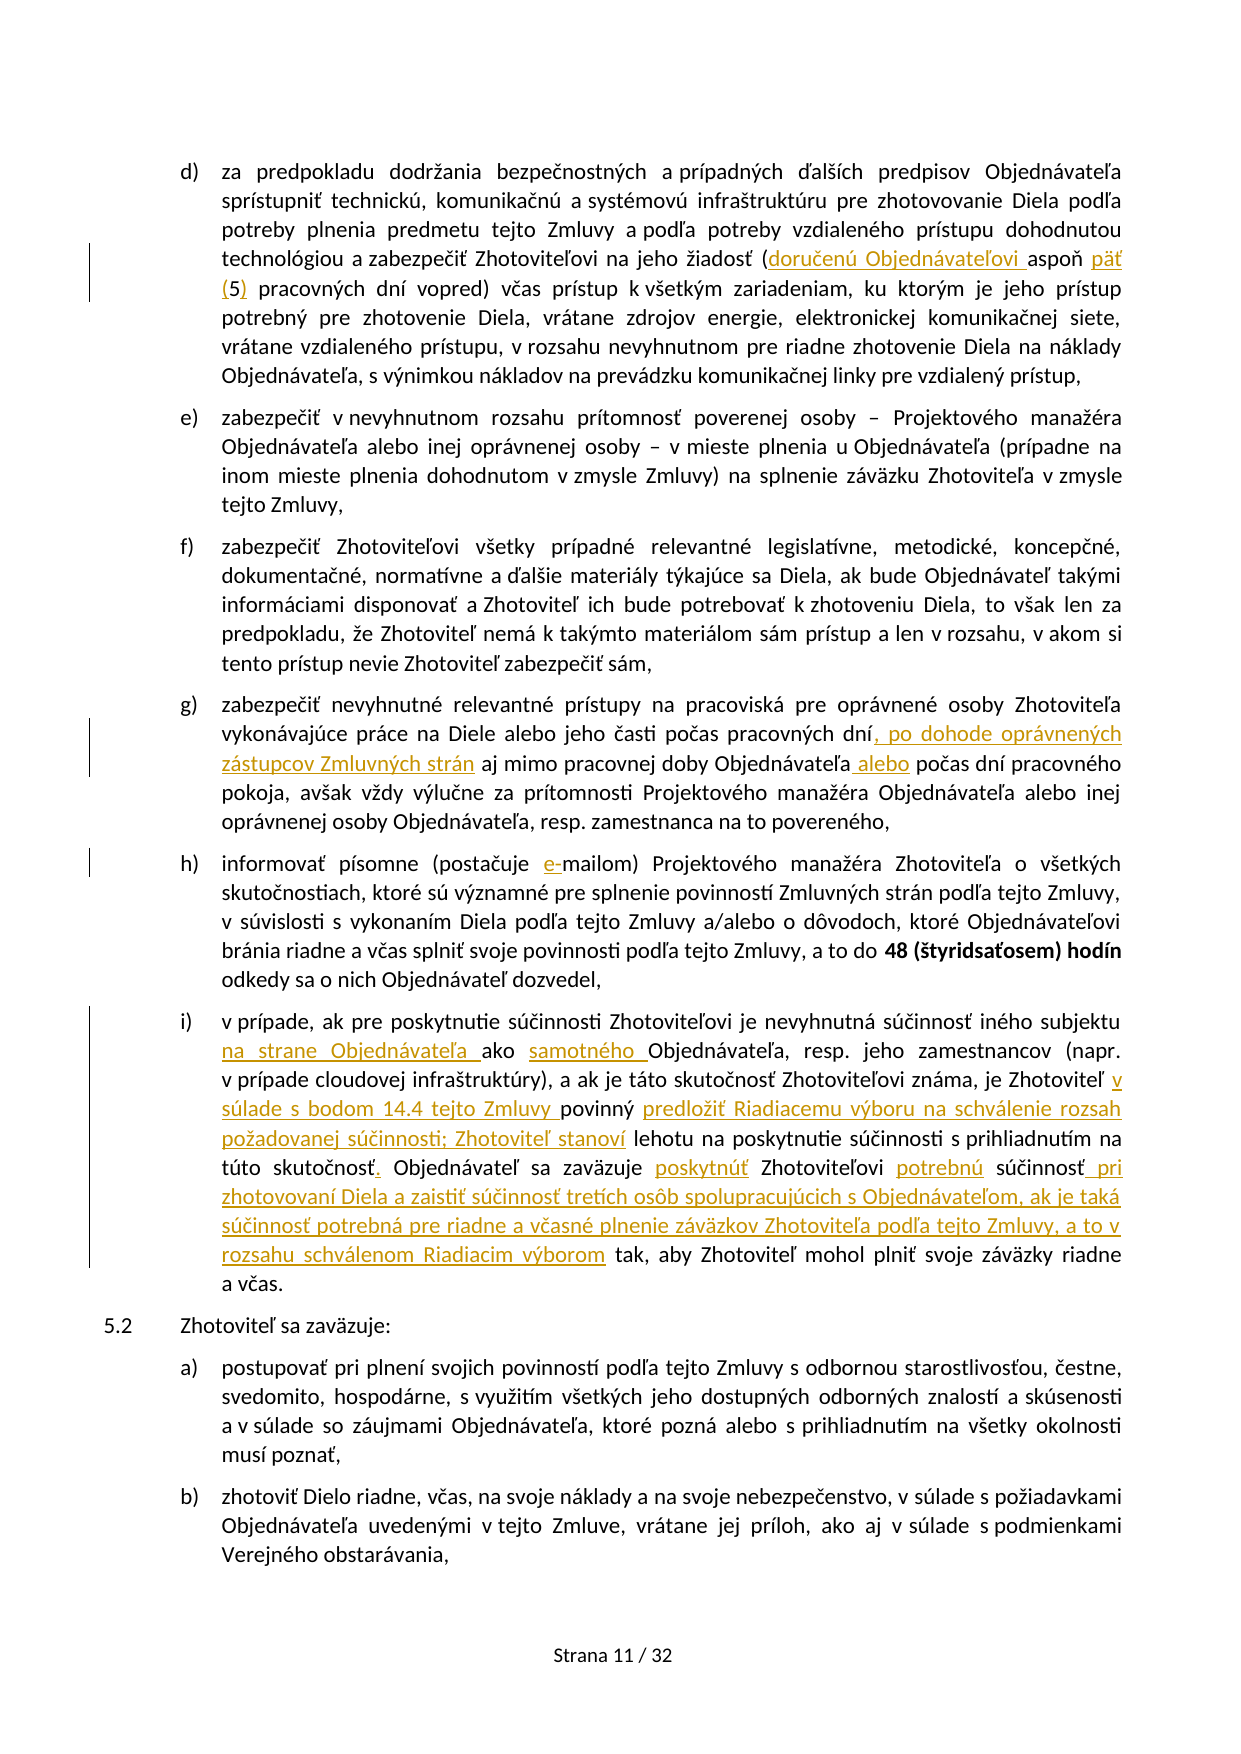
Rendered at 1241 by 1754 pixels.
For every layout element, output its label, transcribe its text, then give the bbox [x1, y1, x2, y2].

list zabezpečiť Zhotoviteľovi všetky prípadné relevantné legislatívne, metodické, koncepčné, dokumentačné, normatívne a ďalšie materiály týkajúce sa Diela, ak bude Objednávateľ takými informáciami disponovať a Zhotoviteľ ich bude potrebovať k zhotoveniu Diela, to však len za predpokladu, že Zhotoviteľ nemá k takýmto materiálom sám prístup a len v rozsahu, v akom si tento prístup nevie Zhotoviteľ zabezpečiť sám, [180, 531, 1122, 677]
list zabezpečiť nevyhnutné relevantné prístupy na pracoviská pre oprávnené osoby Zhotoviteľa vykonávajúce práce na Diele alebo jeho časti počas pracovných dní aj mimo pracovnej doby Objednávateľa počas dní pracovného pokoja, avšak vždy výlučne za prítomnosti Projektového manažéra Objednávateľa alebo inej oprávnenej osoby Objednávateľa, resp. zamestnanca na to povereného, [180, 689, 1122, 835]
list zhotoviť Dielo riadne, včas, na svoje náklady a na svoje nebezpečenstvo, v súlade s požiadavkami Objednávateľa uvedenými v tejto Zmluve, vrátane jej príloh, ako aj v súlade s podmienkami Verejného obstarávania, [180, 1481, 1122, 1568]
text Zhotoviteľ sa zaväzuje: [103, 1310, 1122, 1339]
list informovať písomne (postačuje mailom) Projektového manažéra Zhotoviteľa o všetkých skutočnostiach, ktoré sú významné pre splnenie povinností Zmluvných strán podľa tejto Zmluvy, v súvislosti s vykonaním Diela podľa tejto Zmluvy a/alebo o dôvodoch, ktoré Objednávateľovi bránia riadne a včas splniť svoje povinnosti podľa tejto Zmluvy, a to do 48 (štyridsaťosem) hodín odkedy sa o nich Objednávateľ dozvedel, [180, 848, 1122, 993]
list za predpokladu dodržania bezpečnostných a prípadných ďalších predpisov Objednávateľa sprístupniť technickú, komunikačnú a systémovú infraštruktúru pre zhotovovanie Diela podľa potreby plnenia predmetu tejto Zmluvy a podľa potreby vzdialeného prístupu dohodnutou technológiou a zabezpečiť Zhotoviteľovi na jeho žiadosť (aspoň 5 pracovných dní vopred) včas prístup k všetkým zariadeniam, ku ktorým je jeho prístup potrebný pre zhotovenie Diela, vrátane zdrojov energie, elektronickej komunikačnej siete, vrátane vzdialeného prístupu, v rozsahu nevyhnutnom pre riadne zhotovenie Diela na náklady Objednávateľa, s výnimkou nákladov na prevádzku komunikačnej linky pre vzdialený prístup, [180, 156, 1122, 389]
list v prípade, ak pre poskytnutie súčinnosti Zhotoviteľovi je nevyhnutná súčinnosť iného subjektu ako Objednávateľa, resp. jeho zamestnancov (napr. v prípade cloudovej infraštruktúry), a ak je táto skutočnosť Zhotoviteľovi známa, je Zhotoviteľ povinný lehotu na poskytnutie súčinnosti s prihliadnutím na túto skutočnosť Objednávateľ sa zaväzuje Zhotoviteľovi súčinnosť tak, aby Zhotoviteľ mohol plniť svoje záväzky riadne a včas. [180, 1006, 1122, 1298]
list zabezpečiť v nevyhnutnom rozsahu prítomnosť poverenej osoby – Projektového manažéra Objednávateľa alebo inej oprávnenej osoby – v mieste plnenia u Objednávateľa (prípadne na inom mieste plnenia dohodnutom v zmysle Zmluvy) na splnenie záväzku Zhotoviteľa v zmysle tejto Zmluvy, [180, 402, 1122, 518]
list postupovať pri plnení svojich povinností podľa tejto Zmluvy s odbornou starostlivosťou, čestne, svedomito, hospodárne, s využitím všetkých jeho dostupných odborných znalostí a skúsenosti a v súlade so záujmami Objednávateľa, ktoré pozná alebo s prihliadnutím na všetky okolnosti musí poznať, [180, 1352, 1122, 1468]
